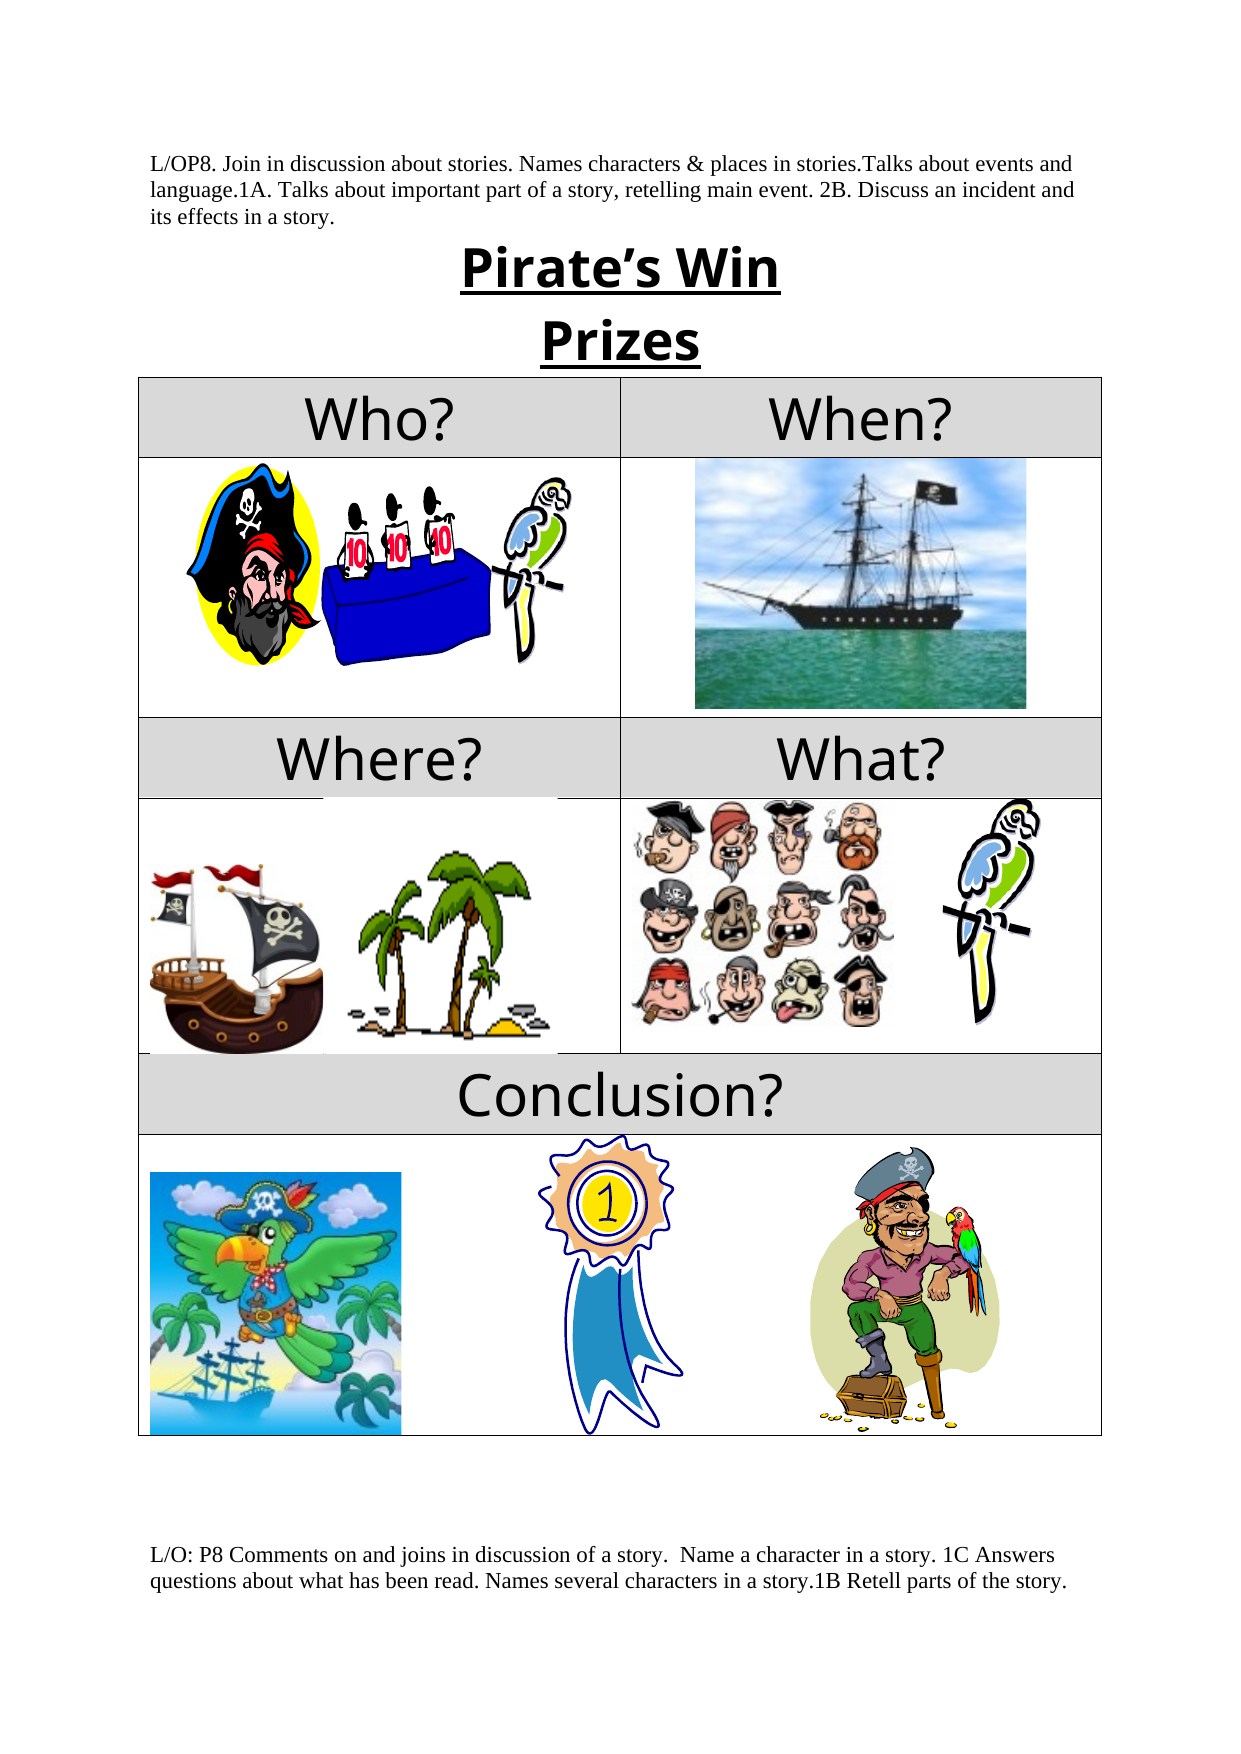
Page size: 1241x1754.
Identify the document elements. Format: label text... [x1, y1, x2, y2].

picture [150, 1172, 402, 1433]
picture [491, 477, 573, 666]
text L/OP8. Join in discussion about stories. Names characters & places in stories.Talks about events and language.1A. Talks about important part of a story, retelling main event. 2B. Discuss an incident and its effects in a story. [150, 150, 1090, 229]
picture [942, 798, 1042, 1027]
table_cell [558, 799, 620, 1053]
table_header When? [621, 378, 1101, 457]
picture [150, 798, 558, 1054]
table_header Who? [139, 378, 620, 457]
table_cell [621, 799, 1101, 1053]
picture [695, 458, 1027, 709]
table_cell [139, 1135, 1101, 1435]
table_cell [621, 458, 1101, 717]
table_cell What? [621, 718, 1101, 797]
table_cell Where? [139, 718, 620, 797]
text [150, 1541, 1090, 1594]
text Prizes [150, 303, 1090, 377]
table_cell Conclusion? [139, 1054, 1101, 1134]
text Pirate’s Win [150, 229, 1090, 303]
table_cell [139, 458, 620, 717]
picture [631, 800, 894, 1027]
table_cell [139, 799, 323, 1053]
